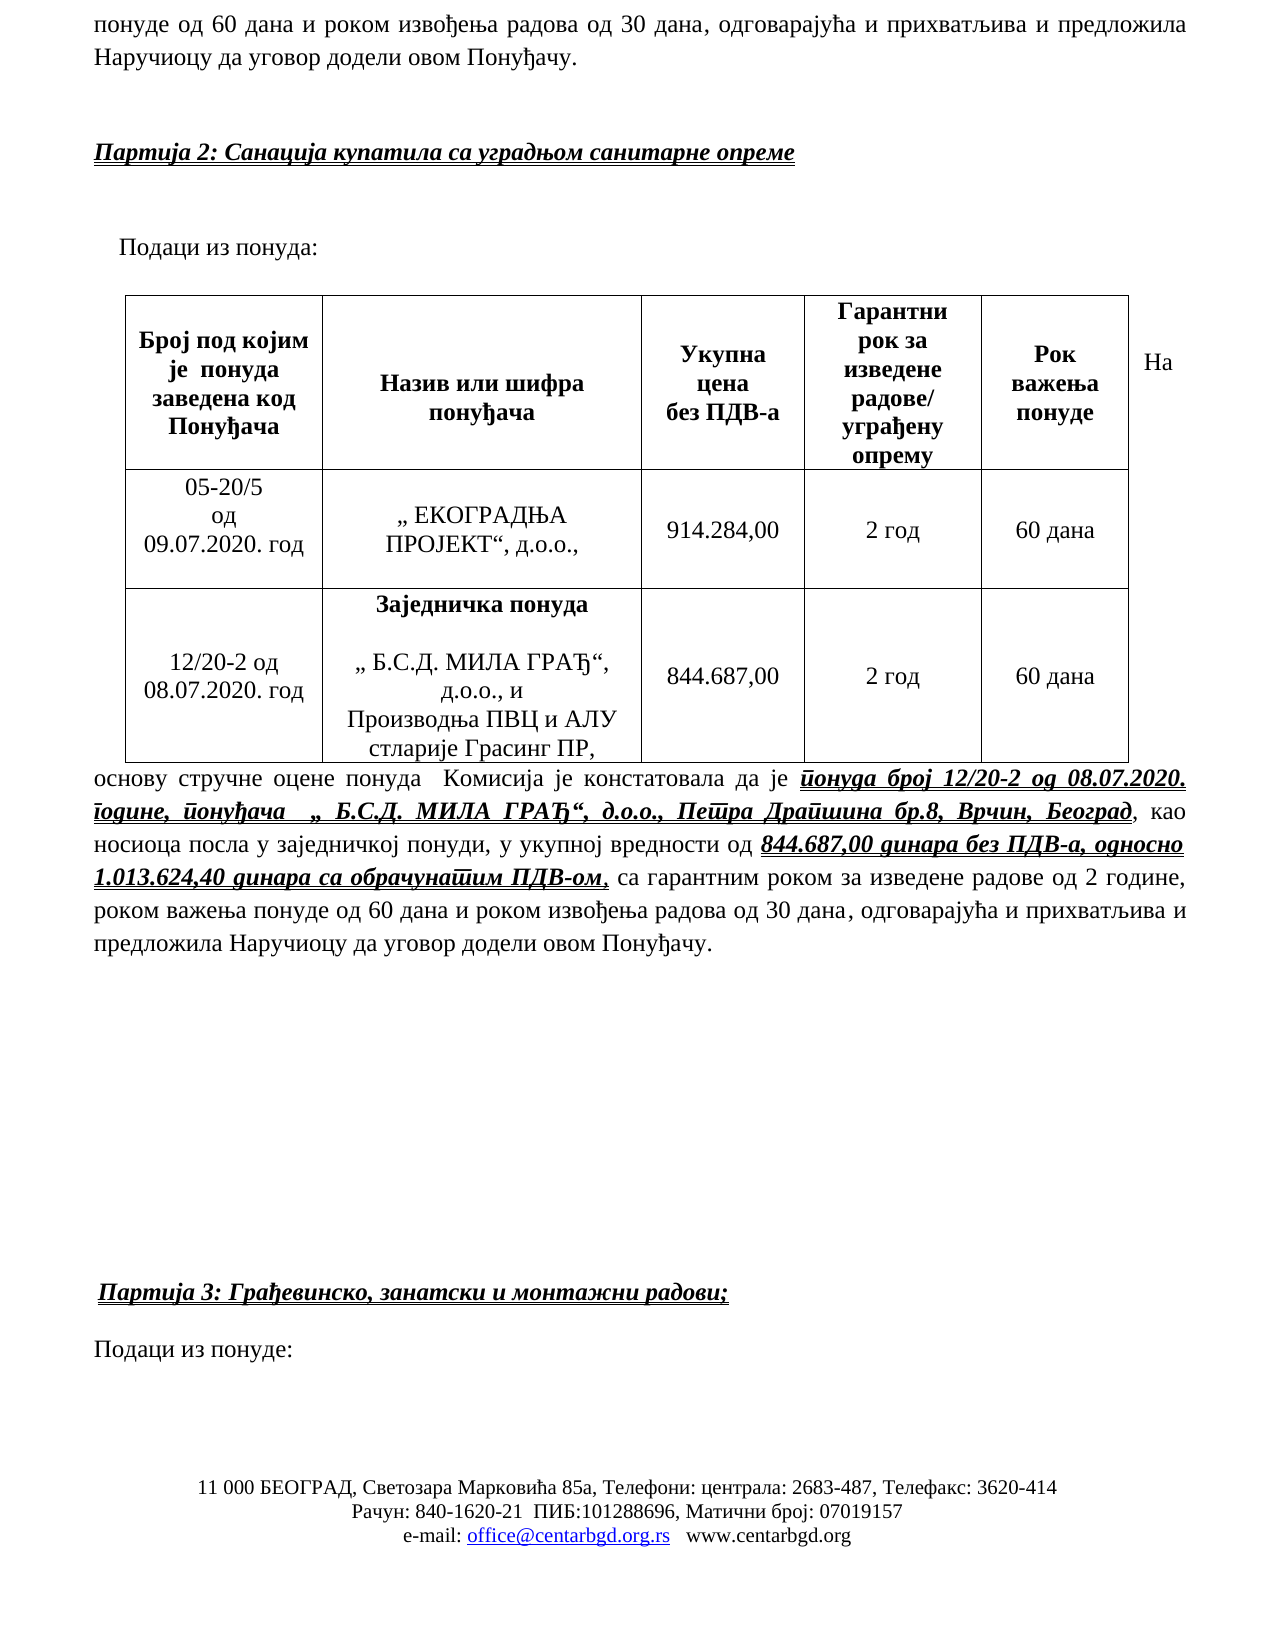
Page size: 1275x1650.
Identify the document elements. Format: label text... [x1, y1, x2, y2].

text Партија 2: Санација купатила са уградњом санитарне опреме [94, 137, 1219, 166]
table_cell „ ЕКОГРАДЊА ПРОЈЕКТ“, д.о.о., [323, 470, 641, 588]
table_cell 12/20-2 од 08.07.2020. год [126, 589, 322, 762]
text Партија 3: Грађевинско, занатски и монтажни радови; [79, 1277, 1160, 1306]
table_header Број под којим је понуда заведена код Понуђача [126, 296, 322, 469]
text На основу стручне оцене понуда Комисија је констатовала да је понуда број 12/20-2 од 08.07.2020. године, понуђача „ Б.С.Д. МИЛА ГРАЂ“, д.о.о., Петра Драпшина бр.8, Врчин, Београд, као носиоца посла у заједничкој понуди, у укупној вредности од 844.687,00 динара без ПДВ-а, односно 1.013.624,40 динара са обрачунатим ПДВ-ом, са гарантним роком за изведене радове од 2 године, роком важења понуде од 60 дана и роком извођења радова од 30 дана, одговарајућа и прихватљива и предложила Наручиоцу да уговор додели овом Понуђачу. [94, 347, 1186, 957]
table_cell 60 дана [982, 589, 1128, 762]
table_cell 844.687,00 [642, 589, 804, 762]
table_header Укупна цена без ПДВ-а [642, 296, 804, 469]
table_cell 914.284,00 [642, 470, 804, 588]
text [94, 9, 1186, 71]
table_cell Заједничка понуда „ Б.С.Д. МИЛА ГРАЂ“, д.о.о., и Производња ПВЦ и АЛУ стларије Грасинг ПР, [323, 589, 641, 762]
table_cell 2 год [805, 470, 981, 588]
table_header Гарантни рок за изведене радове/уграђену опрему [805, 296, 981, 469]
text Подаци из понуда: [94, 232, 1220, 261]
table_header Назив или шифра понуђача [323, 296, 641, 469]
text Подаци из понуде: [94, 1334, 1220, 1363]
table_cell 2 год [805, 589, 981, 762]
table_cell 60 дана [982, 470, 1128, 588]
table_header Рок важења понуде [982, 296, 1128, 469]
table_cell 05-20/5 од 09.07.2020. год [126, 470, 322, 588]
